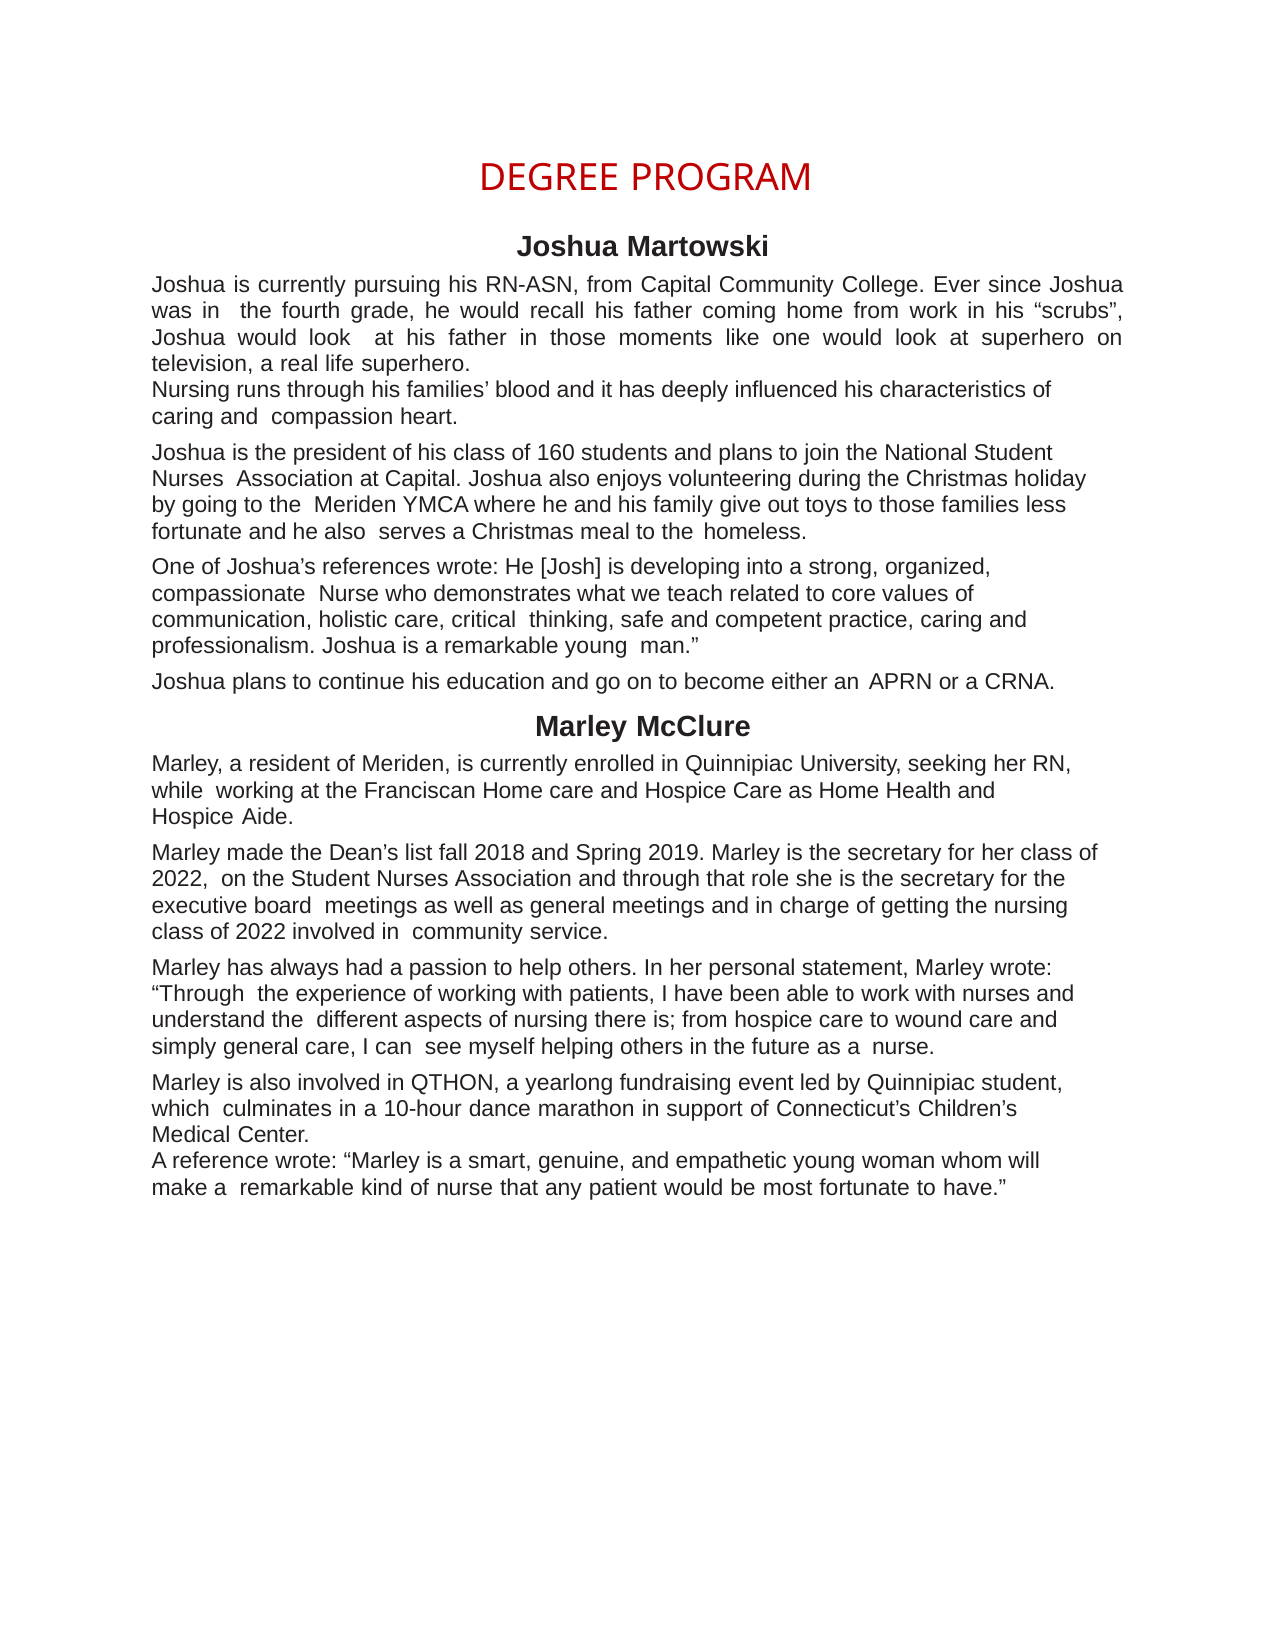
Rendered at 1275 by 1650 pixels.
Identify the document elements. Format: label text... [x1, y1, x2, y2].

text One of Joshua’s references wrote: He [Josh] is developing into a strong, organized, compassionate Nurse who demonstrates what we teach related to core values of communication, holistic care, critical thinking, safe and competent practice, caring and professionalism. Joshua is a remarkable young man.” [151, 553, 1123, 659]
text Marley is also involved in QTHON, a yearlong fundraising event led by Quinnipiac student, which culminates in a 10-hour dance marathon in support of Connecticut’s Children’s Medical Center. [151, 1068, 1072, 1147]
text Nursing runs through his families’ blood and it has deeply influenced his characteristics of caring and compassion heart. [151, 376, 1111, 429]
text Joshua plans to continue his education and go on to become either an APRN or a CRNA. [151, 668, 1125, 694]
text Joshua is the president of his class of 160 students and plans to join the National Student Nurses Association at Capital. Joshua also enjoys volunteering during the Christmas holiday by going to the Meriden YMCA where he and his family give out toys to those families less fortunate and he also serves a Christmas meal to the homeless. [151, 438, 1106, 544]
text Marley made the Dean’s list fall 2018 and Spring 2019. Marley is the secretary for her class of 2022, on the Student Nurses Association and through that role she is the secretary for the executive board meetings as well as general meetings and in charge of getting the nursing class of 2022 involved in community service. [151, 839, 1108, 944]
text Marley has always had a passion to help others. In her personal statement, Marley wrote: “Through the experience of working with patients, I have been able to work with nurses and understand the different aspects of nursing there is; from hospice care to wound care and simply general care, I can see myself helping others in the future as a nurse. [151, 954, 1108, 1059]
text Joshua Martowski [161, 229, 1125, 263]
text A reference wrote: “Marley is a smart, genuine, and empathetic young woman whom will make a remarkable kind of nurse that any patient would be most fortunate to have.” [151, 1147, 1068, 1200]
text Marley, a resident of Meriden, is currently enrolled in Quinnipiac University, seeking her RN, while working at the Franciscan Home care and Hospice Care as Home Health and Hospice Aide. [151, 750, 1080, 829]
text DEGREE PROGRAM [478, 150, 1125, 201]
text Joshua is currently pursuing his RN-ASN, from Capital Community College. Ever since Joshua was in the fourth grade, he would recall his father coming home from work in his “scrubs”, Joshua would look at his father in those moments like one would look at superhero on television, a real life superhero. [151, 271, 1123, 376]
text Marley McClure [161, 709, 1125, 742]
